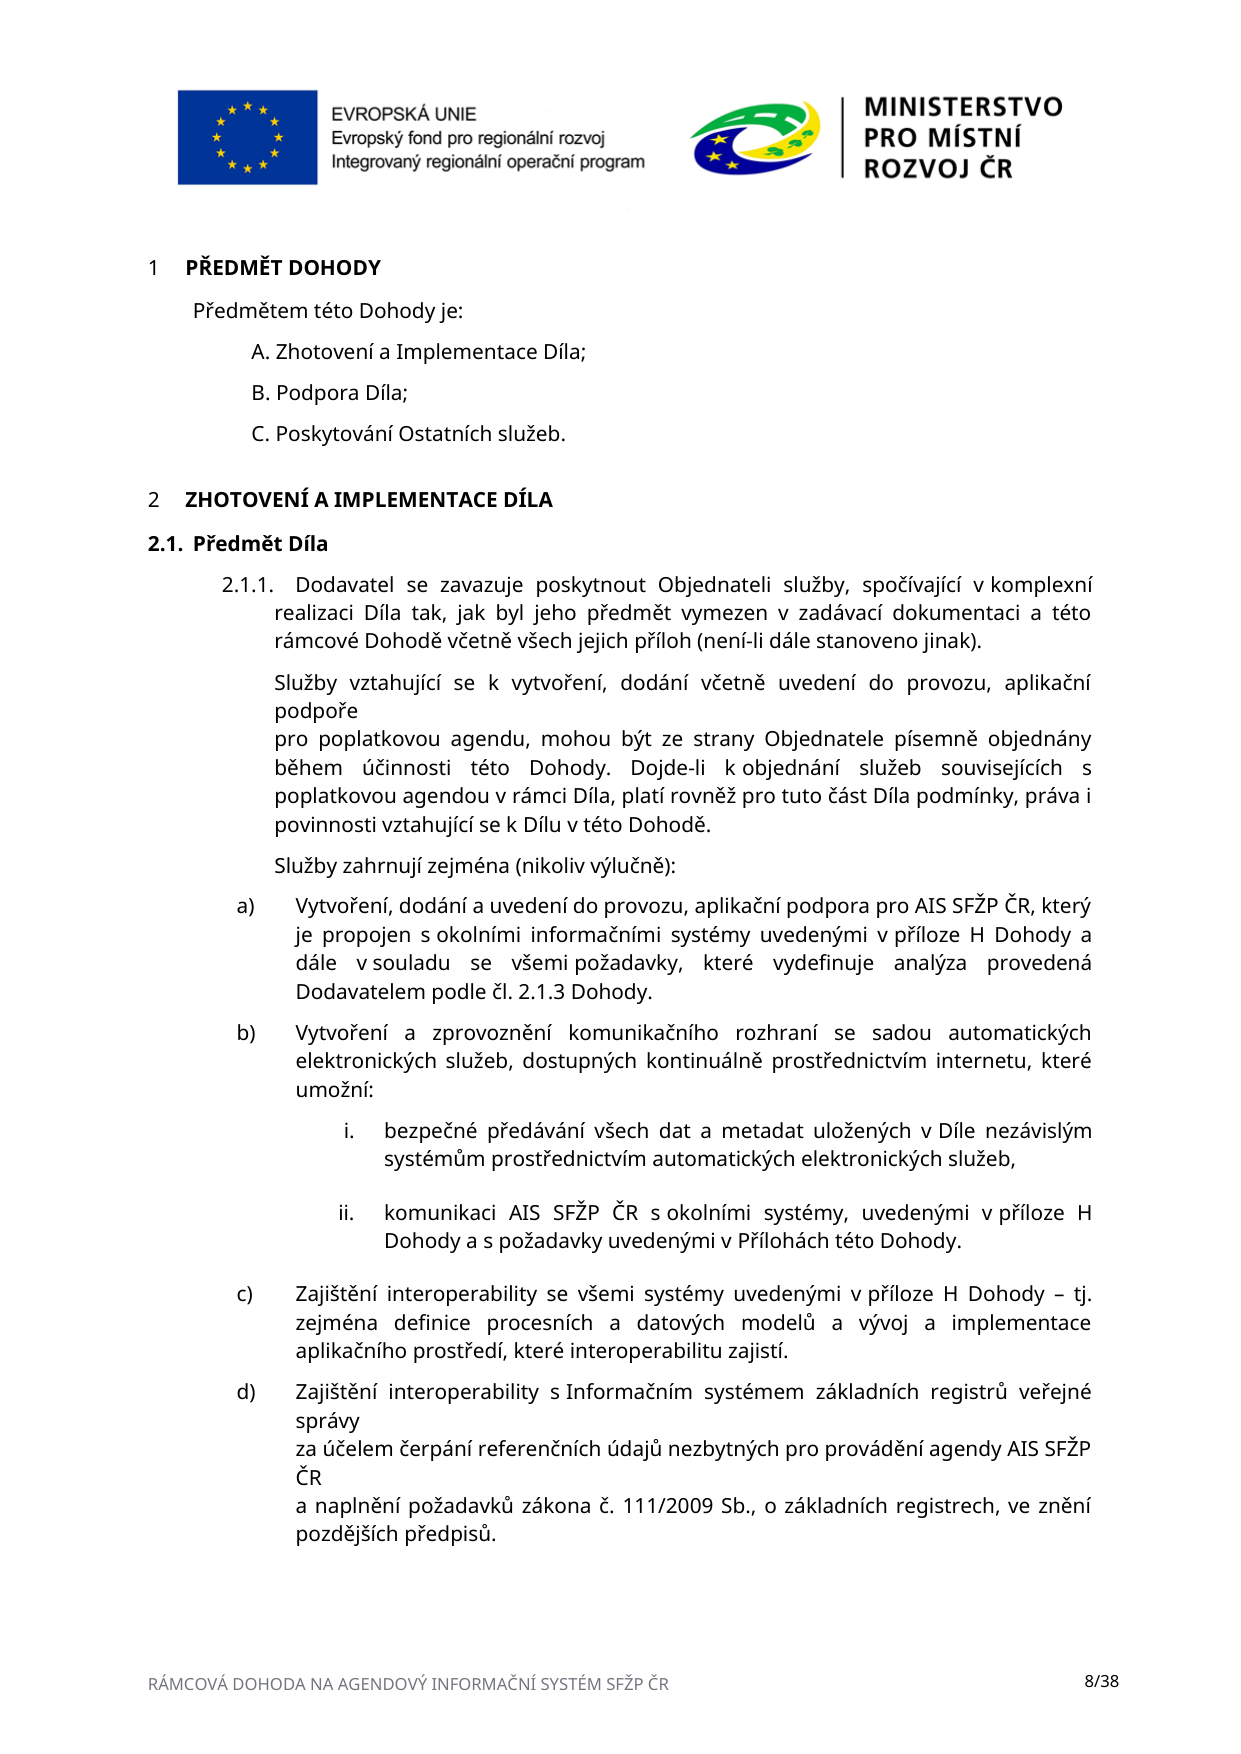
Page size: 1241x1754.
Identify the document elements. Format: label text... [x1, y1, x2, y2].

list Zajištění interoperability se všemi systémy uvedenými v příloze H Dohody – tj. zejména definice procesních a datových modelů a vývoj a implementace aplikačního prostředí, které interoperabilitu zajistí. [236, 1279, 1092, 1365]
list B. Podpora Díla; [251, 378, 1092, 407]
text Dodavatel se zavazuje poskytnout Objednateli služby, spočívající v komplexní realizaci Díla tak, jak byl jeho předmět vymezen v zadávací dokumentaci a této rámcové Dohodě včetně všech jejich příloh (není-li dále stanoveno jinak). [222, 570, 1092, 655]
list PŘEDMĚT Dohody [148, 253, 1092, 281]
list bezpečné předávání všech dat a metadat uložených v Díle nezávislým systémům prostřednictvím automatických elektronických služeb, [354, 1116, 1092, 1173]
picture [147, 59, 1093, 216]
list Vytvoření a zprovoznění komunikačního rozhraní se sadou automatických elektronických služeb, dostupných kontinuálně prostřednictvím internetu, které umožní: [236, 1018, 1092, 1103]
list Předmětem této Dohody je: [193, 296, 1092, 325]
list A. Zhotovení a Implementace Díla; [251, 337, 1092, 366]
list Zajištění interoperability s Informačním systémem základních registrů veřejné správy za účelem čerpání referenčních údajů nezbytných pro provádění agendy AIS SFŽP ČR a naplnění požadavků zákona č. 111/2009 Sb., o základních registrech, ve znění pozdějších předpisů. [236, 1377, 1092, 1548]
list C. Poskytování Ostatních služeb. [251, 419, 1092, 448]
list Služby vztahující se k vytvoření, dodání včetně uvedení do provozu, aplikační podpoře pro poplatkovou agendu, mohou být ze strany Objednatele písemně objednány během účinnosti této Dohody. Dojde-li k objednání služeb souvisejících s poplatkovou agendou v rámci Díla, platí rovněž pro tuto část Díla podmínky, práva i povinnosti vztahující se k Dílu v této Dohodě. [274, 668, 1092, 838]
list ZHOTOVENÍ A IMPLEMENTACE DÍLA [148, 485, 1092, 513]
list komunikaci AIS SFŽP ČR s okolními systémy, uvedenými v příloze H Dohody a s požadavky uvedenými v Přílohách této Dohody. [354, 1198, 1092, 1254]
list Služby zahrnují zejména (nikoliv výlučně): [274, 851, 1092, 879]
text Předmět Díla [148, 529, 1092, 557]
list Vytvoření, dodání a uvedení do provozu, aplikační podpora pro AIS SFŽP ČR, který je propojen s okolními informačními systémy uvedenými v příloze H Dohody a dále v souladu se všemi požadavky, které vydefinuje analýza provedená Dodavatelem podle čl. 2.1.3 Dohody. [236, 892, 1092, 1005]
